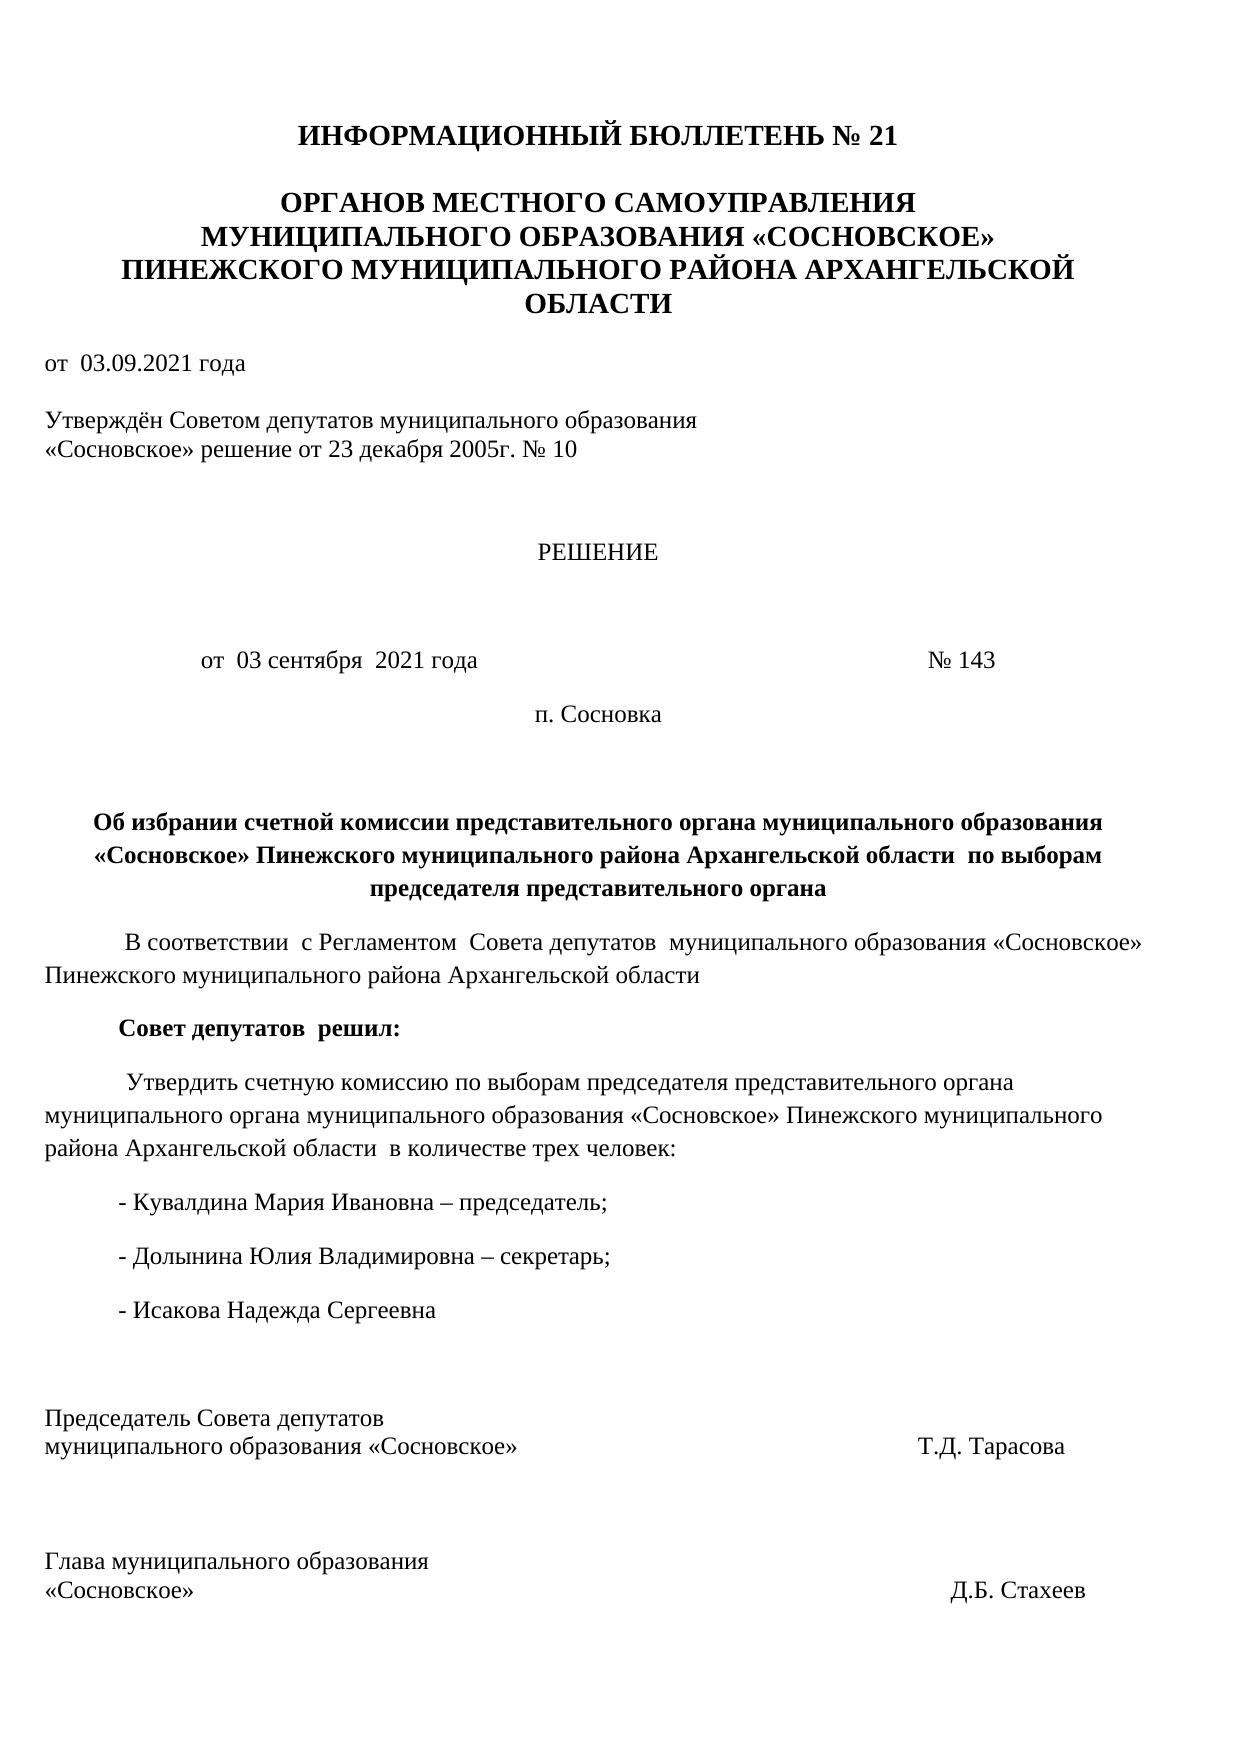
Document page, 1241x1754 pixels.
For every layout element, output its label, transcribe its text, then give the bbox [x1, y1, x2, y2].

text п. Сосновка [44, 699, 1152, 728]
title МУНИЦИПАЛЬНОГО ОБРАЗОВАНИЯ «СОСНОВСКОЕ» [44, 219, 1152, 252]
text - Долынина Юлия Владимировна – секретарь; [44, 1241, 1152, 1270]
text Совет депутатов решил: [44, 1013, 1152, 1042]
text РЕШЕНИЕ [44, 537, 1152, 566]
text - Кувалдина Мария Ивановна – председатель; [44, 1187, 1152, 1216]
text Утвердить счетную комиссию по выборам председателя представительного органа муниципального органа муниципального образования «Сосновское» Пинежского муниципального района Архангельской области в количестве трех человек: [44, 1067, 1152, 1162]
text Председатель Совета депутатов [44, 1403, 1152, 1431]
title Утверждён Советом депутатов муниципального образования [44, 406, 1152, 434]
text от 03 сентября 2021 года № 143 [44, 645, 1152, 674]
text В соответствии с Регламентом Совета депутатов муниципального образования «Сосновское» Пинежского муниципального района Архангельской области [44, 927, 1152, 988]
title ОРГАНОВ МЕСТНОГО САМОУПРАВЛЕНИЯ [44, 185, 1152, 219]
title «Сосновское» решение от 23 декабря 2005г. № 10 [44, 434, 1152, 463]
title ИНФОРМАЦИОННЫЙ БЮЛЛЕТЕНЬ № 21 [44, 118, 1152, 152]
text «Сосновское» Д.Б. Стахеев [44, 1575, 1152, 1604]
text муниципального образования «Сосновское» Т.Д. Тарасова [44, 1431, 1152, 1460]
title ПИНЕЖСКОГО МУНИЦИПАЛЬНОГО РАЙОНА АРХАНГЕЛЬСКОЙ ОБЛАСТИ [44, 252, 1152, 319]
text Глава муниципального образования [44, 1546, 1152, 1575]
title от 03.09.2021 года [44, 348, 1152, 377]
text - Исакова Надежда Сергеевна [44, 1295, 1152, 1324]
text Об избрании счетной комиссии представительного органа муниципального образования «Сосновское» Пинежского муниципального района Архангельской области по выборам председателя представительного органа [44, 807, 1152, 902]
